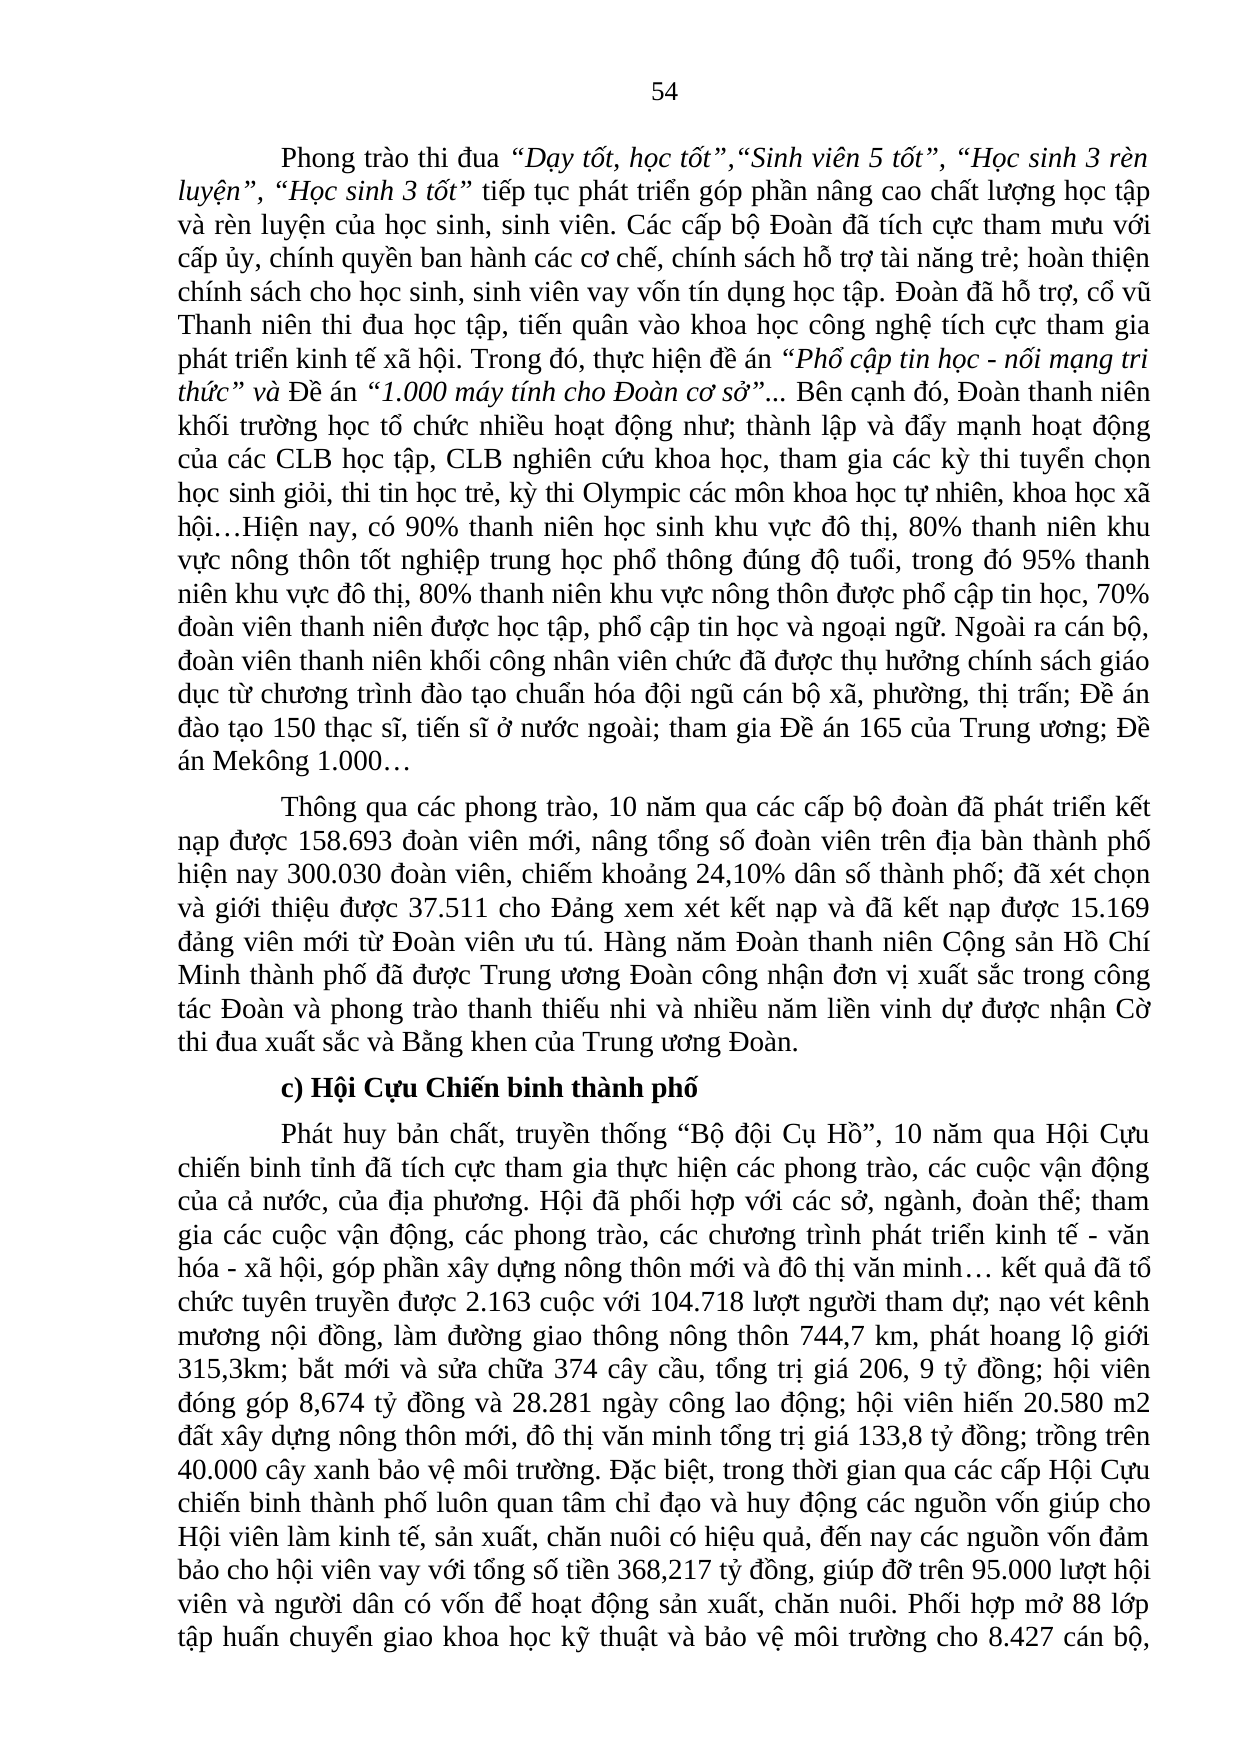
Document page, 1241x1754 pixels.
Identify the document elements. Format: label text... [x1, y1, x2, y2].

text c) Hội Cựu Chiến binh thành phố [177, 1070, 1152, 1104]
text Phong trào thi đua “Dạy tốt, học tốt”,“Sinh viên 5 tốt”, “Học sinh 3 rèn luyện”, “Học sinh 3 tốt” tiếp tục phát triển góp phần nâng cao chất lượng học tập và rèn luyện của học sinh, sinh viên. Các cấp bộ Đoàn đã tích cực tham mưu với cấp ủy, chính quyền ban hành các cơ chế, chính sách hỗ trợ tài năng trẻ; hoàn thiện chính sách cho học sinh, sinh viên vay vốn tín dụng học tập. Đoàn đã hỗ trợ, cổ vũ Thanh niên thi đua học tập, tiến quân vào khoa học công nghệ tích cực tham gia phát triển kinh tế xã hội. Trong đó, thực hiện đề án “Phổ cập tin học - nối mạng tri thức” và Đề án “1.000 máy tính cho Đoàn cơ sở”... Bên cạnh đó, Đoàn thanh niên khối trường học tổ chức nhiều hoạt động như; thành lập và đẩy mạnh hoạt động của các CLB học tập, CLB nghiên cứu khoa học, tham gia các kỳ thi tuyển chọn học sinh giỏi, thi tin học trẻ, kỳ thi Olympic các môn khoa học tự nhiên, khoa học xã hội…Hiện nay, có 90% thanh niên học sinh khu vực đô thị, 80% thanh niên khu vực nông thôn tốt nghiệp trung học phổ thông đúng độ tuổi, trong đó 95% thanh niên khu vực đô thị, 80% thanh niên khu vực nông thôn được phổ cập tin học, 70% đoàn viên thanh niên được học tập, phổ cập tin học và ngoại ngữ. Ngoài ra cán bộ, đoàn viên thanh niên khối công nhân viên chức đã được thụ hưởng chính sách giáo dục từ chương trình đào tạo chuẩn hóa đội ngũ cán bộ xã, phường, thị trấn; Đề án đào tạo 150 thạc sĩ, tiến sĩ ở nước ngoài; tham gia Đề án 165 của Trung ương; Đề án Mekông 1.000… [177, 140, 1152, 777]
text Thông qua các phong trào, 10 năm qua các cấp bộ đoàn đã phát triển kết nạp được 158.693 đoàn viên mới, nâng tổng số đoàn viên trên địa bàn thành phố hiện nay 300.030 đoàn viên, chiếm khoảng 24,10% dân số thành phố; đã xét chọn và giới thiệu được 37.511 cho Đảng xem xét kết nạp và đã kết nạp được 15.169 đảng viên mới từ Đoàn viên ưu tú. Hàng năm Đoàn thanh niên Cộng sản Hồ Chí Minh thành phố đã được Trung ương Đoàn công nhận đơn vị xuất sắc trong công tác Đoàn và phong trào thanh thiếu nhi và nhiều năm liền vinh dự được nhận Cờ thi đua xuất sắc và Bằng khen của Trung ương Đoàn. [177, 789, 1152, 1058]
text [177, 1116, 1152, 1653]
